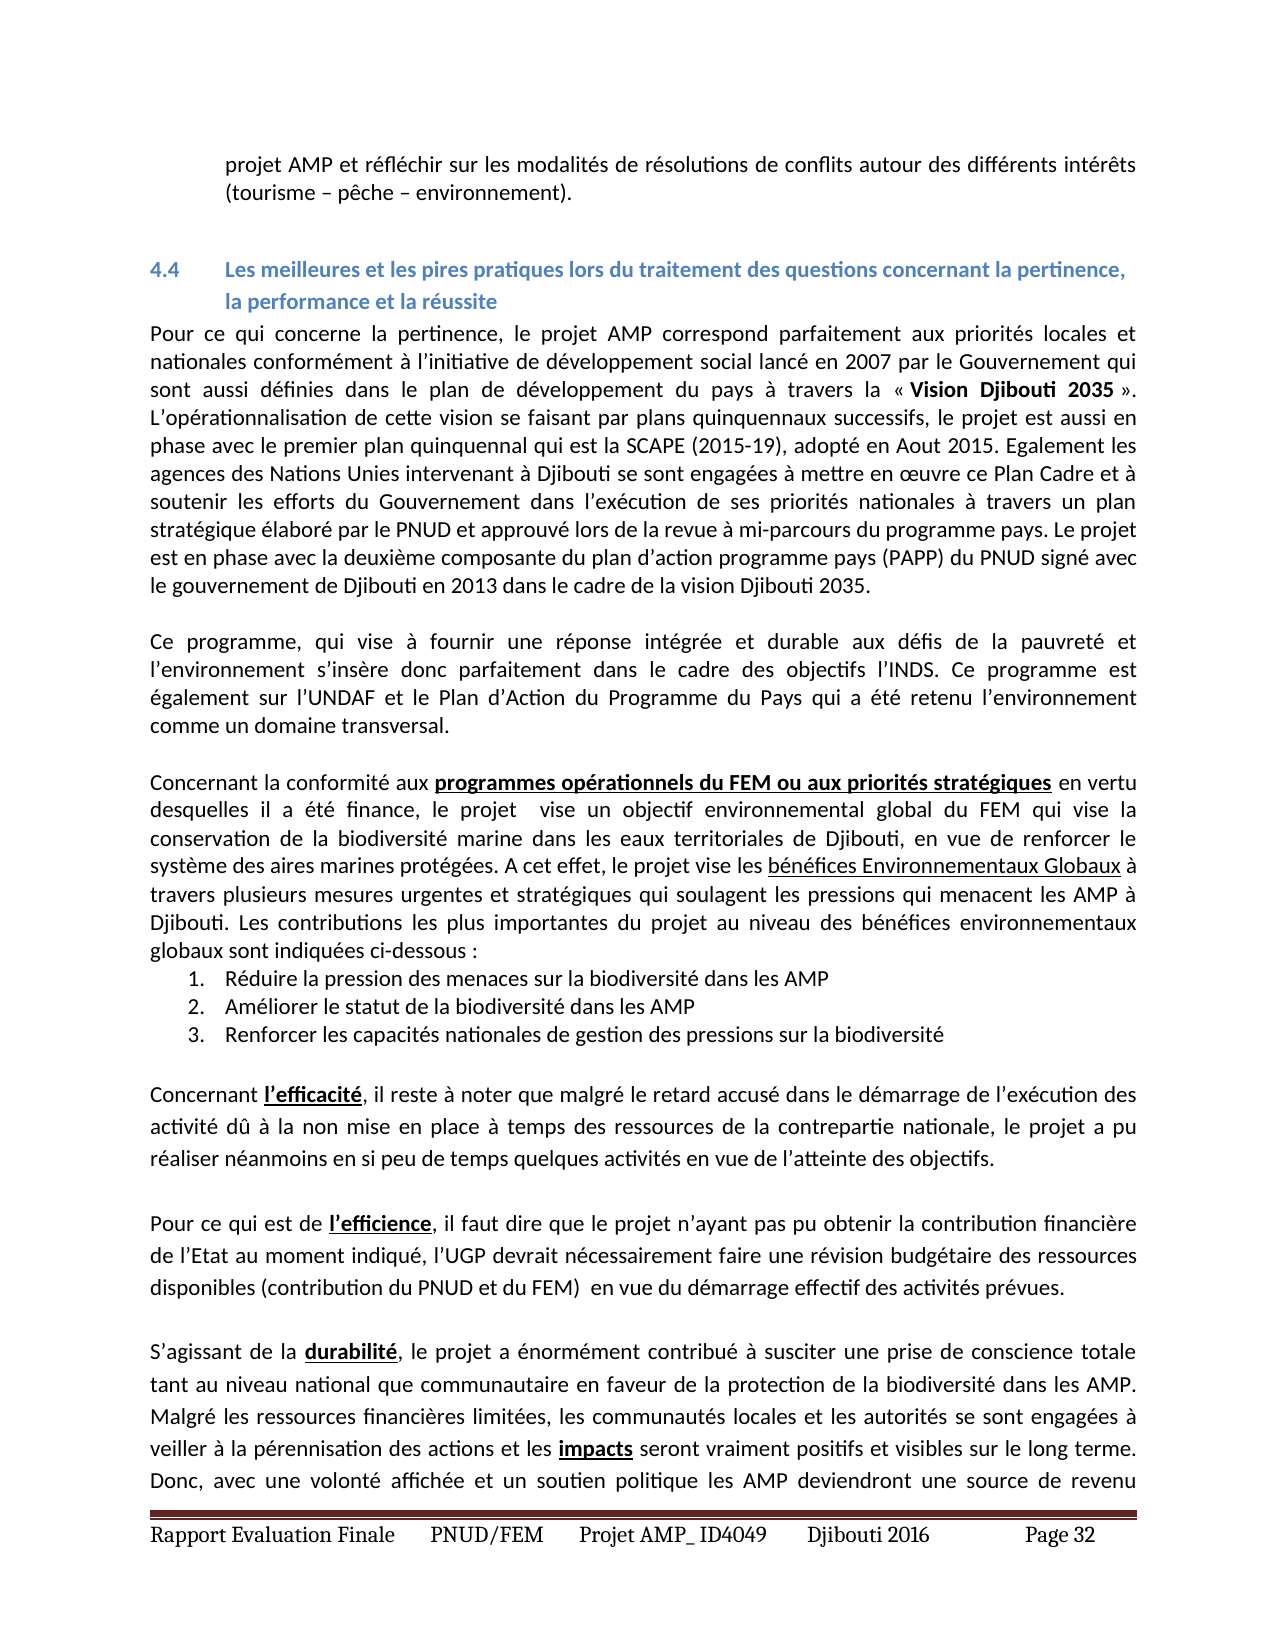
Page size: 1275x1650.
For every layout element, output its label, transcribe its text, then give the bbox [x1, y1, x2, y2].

list Renforcer les capacités nationales de gestion des pressions sur la biodiversité [187, 1020, 1137, 1048]
subtitle Les meilleures et les pires pratiques lors du traitement des questions concernant la pertinence, la performance et la réussite [150, 255, 1137, 315]
text Concernant l’efficacité, il reste à noter que malgré le retard accusé dans le démarrage de l’exécution des activité dû à la non mise en place à temps des ressources de la contrepartie nationale, le projet a pu réaliser néanmoins en si peu de temps quelques activités en vue de l’atteinte des objectifs. [150, 1080, 1137, 1172]
list Améliorer le statut de la biodiversité dans les AMP [187, 992, 1137, 1020]
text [150, 1337, 1137, 1494]
text Ce programme, qui vise à fournir une réponse intégrée et durable aux défis de la pauvreté et l’environnement s’insère donc parfaitement dans le cadre des objectifs l’INDS. Ce programme est également sur l’UNDAF et le Plan d’Action du Programme du Pays qui a été retenu l’environnement comme un domaine transversal. [150, 627, 1137, 739]
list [187, 150, 1137, 206]
text Concernant la conformité aux programmes opérationnels du FEM ou aux priorités stratégiques en vertu desquelles il a été finance, le projet vise un objectif environnemental global du FEM qui vise la conservation de la biodiversité marine dans les eaux territoriales de Djibouti, en vue de renforcer le système des aires marines protégées. A cet effet, le projet vise les bénéfices Environnementaux Globaux à travers plusieurs mesures urgentes et stratégiques qui soulagent les pressions qui menacent les AMP à Djibouti. Les contributions les plus importantes du projet au niveau des bénéfices environnementaux globaux sont indiquées ci-dessous : [150, 768, 1137, 964]
text Pour ce qui est de l’efficience, il faut dire que le projet n’ayant pas pu obtenir la contribution financière de l’Etat au moment indiqué, l’UGP devrait nécessairement faire une révision budgétaire des ressources disponibles (contribution du PNUD et du FEM) en vue du démarrage effectif des activités prévues. [150, 1209, 1137, 1301]
text Pour ce qui concerne la pertinence, le projet AMP correspond parfaitement aux priorités locales et nationales conformément à l’initiative de développement social lancé en 2007 par le Gouvernement qui sont aussi définies dans le plan de développement du pays à travers la « Vision Djibouti 2035 ». L’opérationnalisation de cette vision se faisant par plans quinquennaux successifs, le projet est aussi en phase avec le premier plan quinquennal qui est la SCAPE (2015-19), adopté en Aout 2015. Egalement les agences des Nations Unies intervenant à Djibouti se sont engagées à mettre en œuvre ce Plan Cadre et à soutenir les efforts du Gouvernement dans l’exécution de ses priorités nationales à travers un plan stratégique élaboré par le PNUD et approuvé lors de la revue à mi-parcours du programme pays. Le projet est en phase avec la deuxième composante du plan d’action programme pays (PAPP) du PNUD signé avec le gouvernement de Djibouti en 2013 dans le cadre de la vision Djibouti 2035. [150, 319, 1137, 599]
list Réduire la pression des menaces sur la biodiversité dans les AMP [187, 964, 1137, 992]
